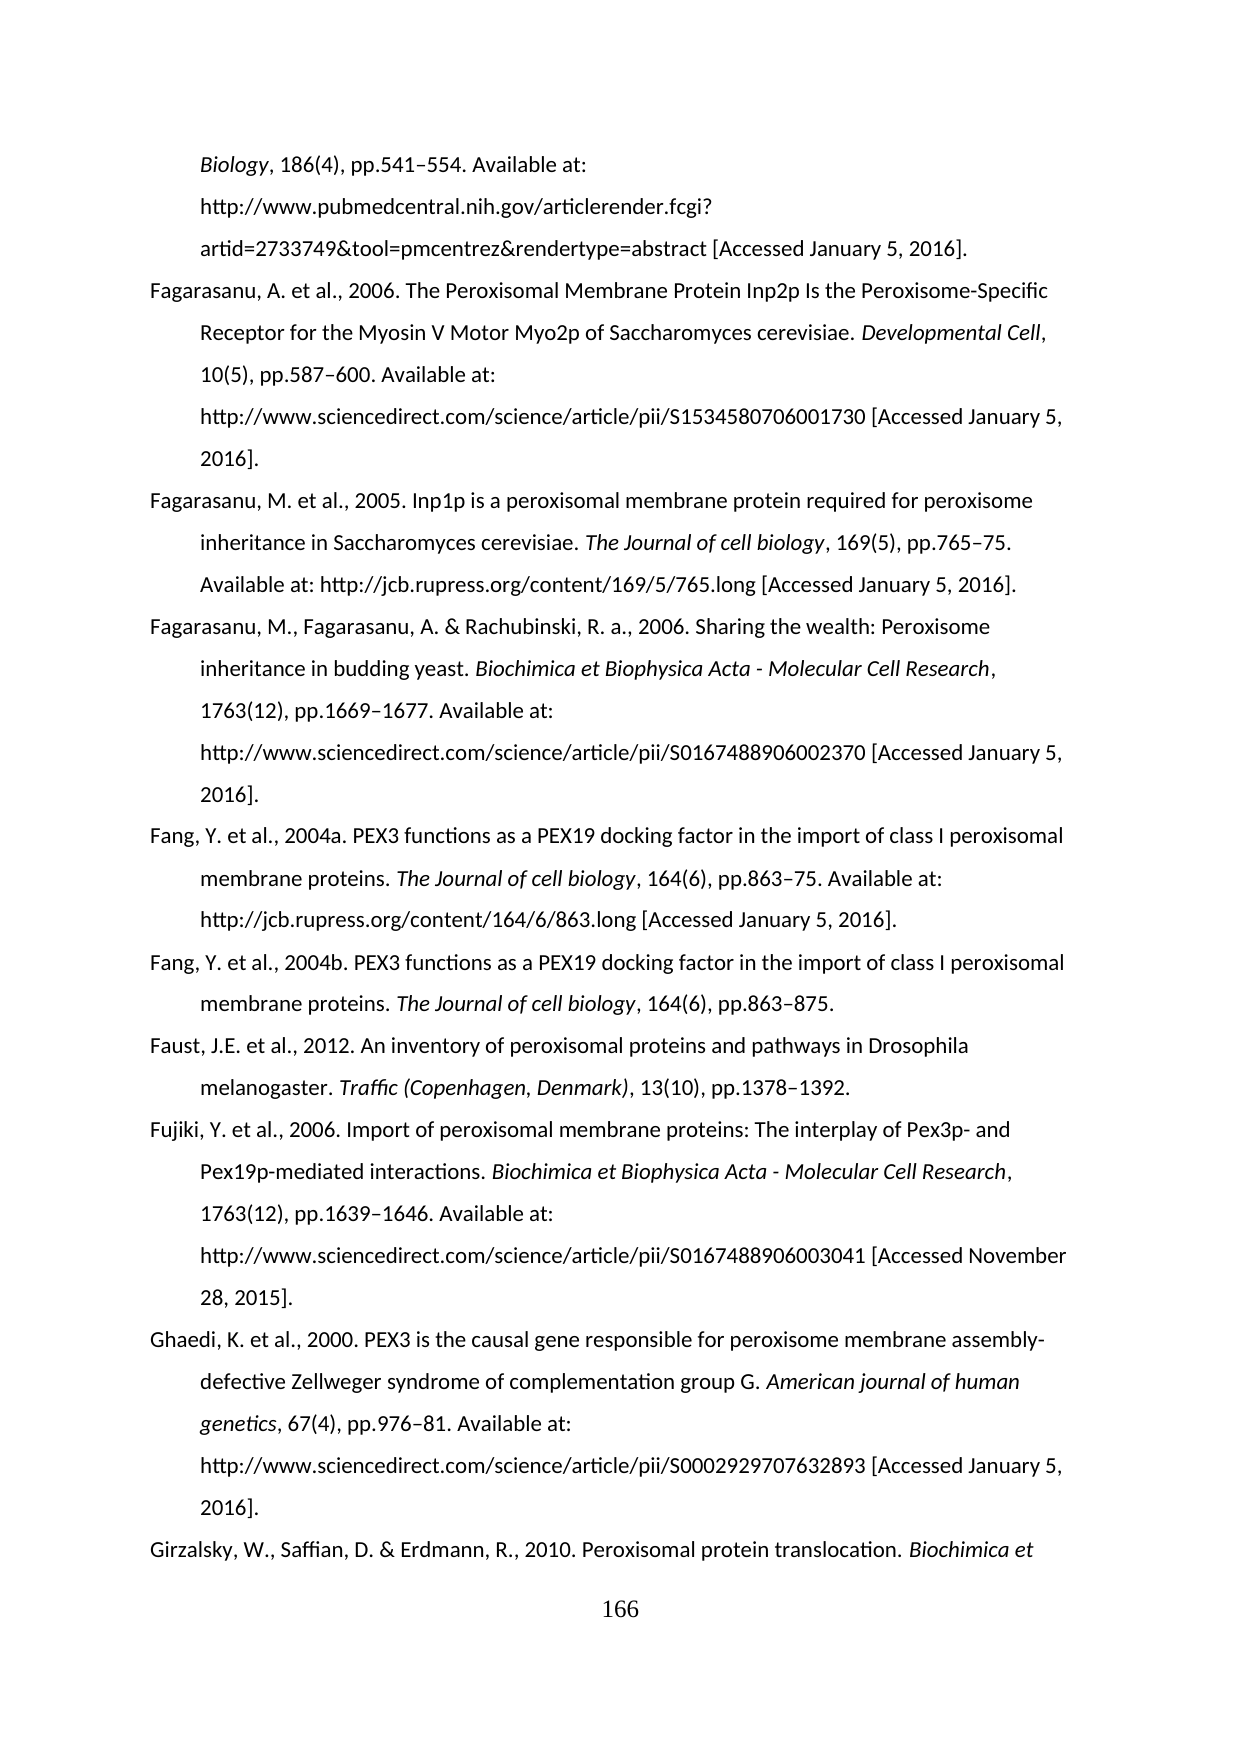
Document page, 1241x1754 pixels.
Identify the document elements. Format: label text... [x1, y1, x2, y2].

text Fagarasanu, M. et al., 2005. Inp1p is a peroxisomal membrane protein required for peroxisome inheritance in Saccharomyces cerevisiae. The Journal of cell biology, 169(5), pp.765–75. Available at: http://jcb.rupress.org/content/169/5/765.long [Accessed January 5, 2016]. [150, 486, 1090, 598]
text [150, 1535, 1090, 1563]
text Fujiki, Y. et al., 2006. Import of peroxisomal membrane proteins: The interplay of Pex3p- and Pex19p-mediated interactions. Biochimica et Biophysica Acta - Molecular Cell Research, 1763(12), pp.1639–1646. Available at: http://www.sciencedirect.com/science/article/pii/S0167488906003041 [Accessed November 28, 2015]. [150, 1116, 1090, 1311]
text Fang, Y. et al., 2004b. PEX3 functions as a PEX19 docking factor in the import of class I peroxisomal membrane proteins. The Journal of cell biology, 164(6), pp.863–875. [150, 948, 1090, 1018]
text Ghaedi, K. et al., 2000. PEX3 is the causal gene responsible for peroxisome membrane assembly-defective Zellweger syndrome of complementation group G. American journal of human genetics, 67(4), pp.976–81. Available at: http://www.sciencedirect.com/science/article/pii/S0002929707632893 [Accessed January 5, 2016]. [150, 1325, 1090, 1521]
text Faust, J.E. et al., 2012. An inventory of peroxisomal proteins and pathways in Drosophila melanogaster. Traffic (Copenhagen, Denmark), 13(10), pp.1378–1392. [150, 1032, 1090, 1102]
text Fagarasanu, A. et al., 2006. The Peroxisomal Membrane Protein Inp2p Is the Peroxisome-Specific Receptor for the Myosin V Motor Myo2p of Saccharomyces cerevisiae. Developmental Cell, 10(5), pp.587–600. Available at: http://www.sciencedirect.com/science/article/pii/S1534580706001730 [Accessed January 5, 2016]. [150, 276, 1090, 472]
text Fang, Y. et al., 2004a. PEX3 functions as a PEX19 docking factor in the import of class I peroxisomal membrane proteins. The Journal of cell biology, 164(6), pp.863–75. Available at: http://jcb.rupress.org/content/164/6/863.long [Accessed January 5, 2016]. [150, 822, 1090, 934]
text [150, 150, 1090, 262]
text Fagarasanu, M., Fagarasanu, A. & Rachubinski, R. a., 2006. Sharing the wealth: Peroxisome inheritance in budding yeast. Biochimica et Biophysica Acta - Molecular Cell Research, 1763(12), pp.1669–1677. Available at: http://www.sciencedirect.com/science/article/pii/S0167488906002370 [Accessed January 5, 2016]. [150, 612, 1090, 808]
